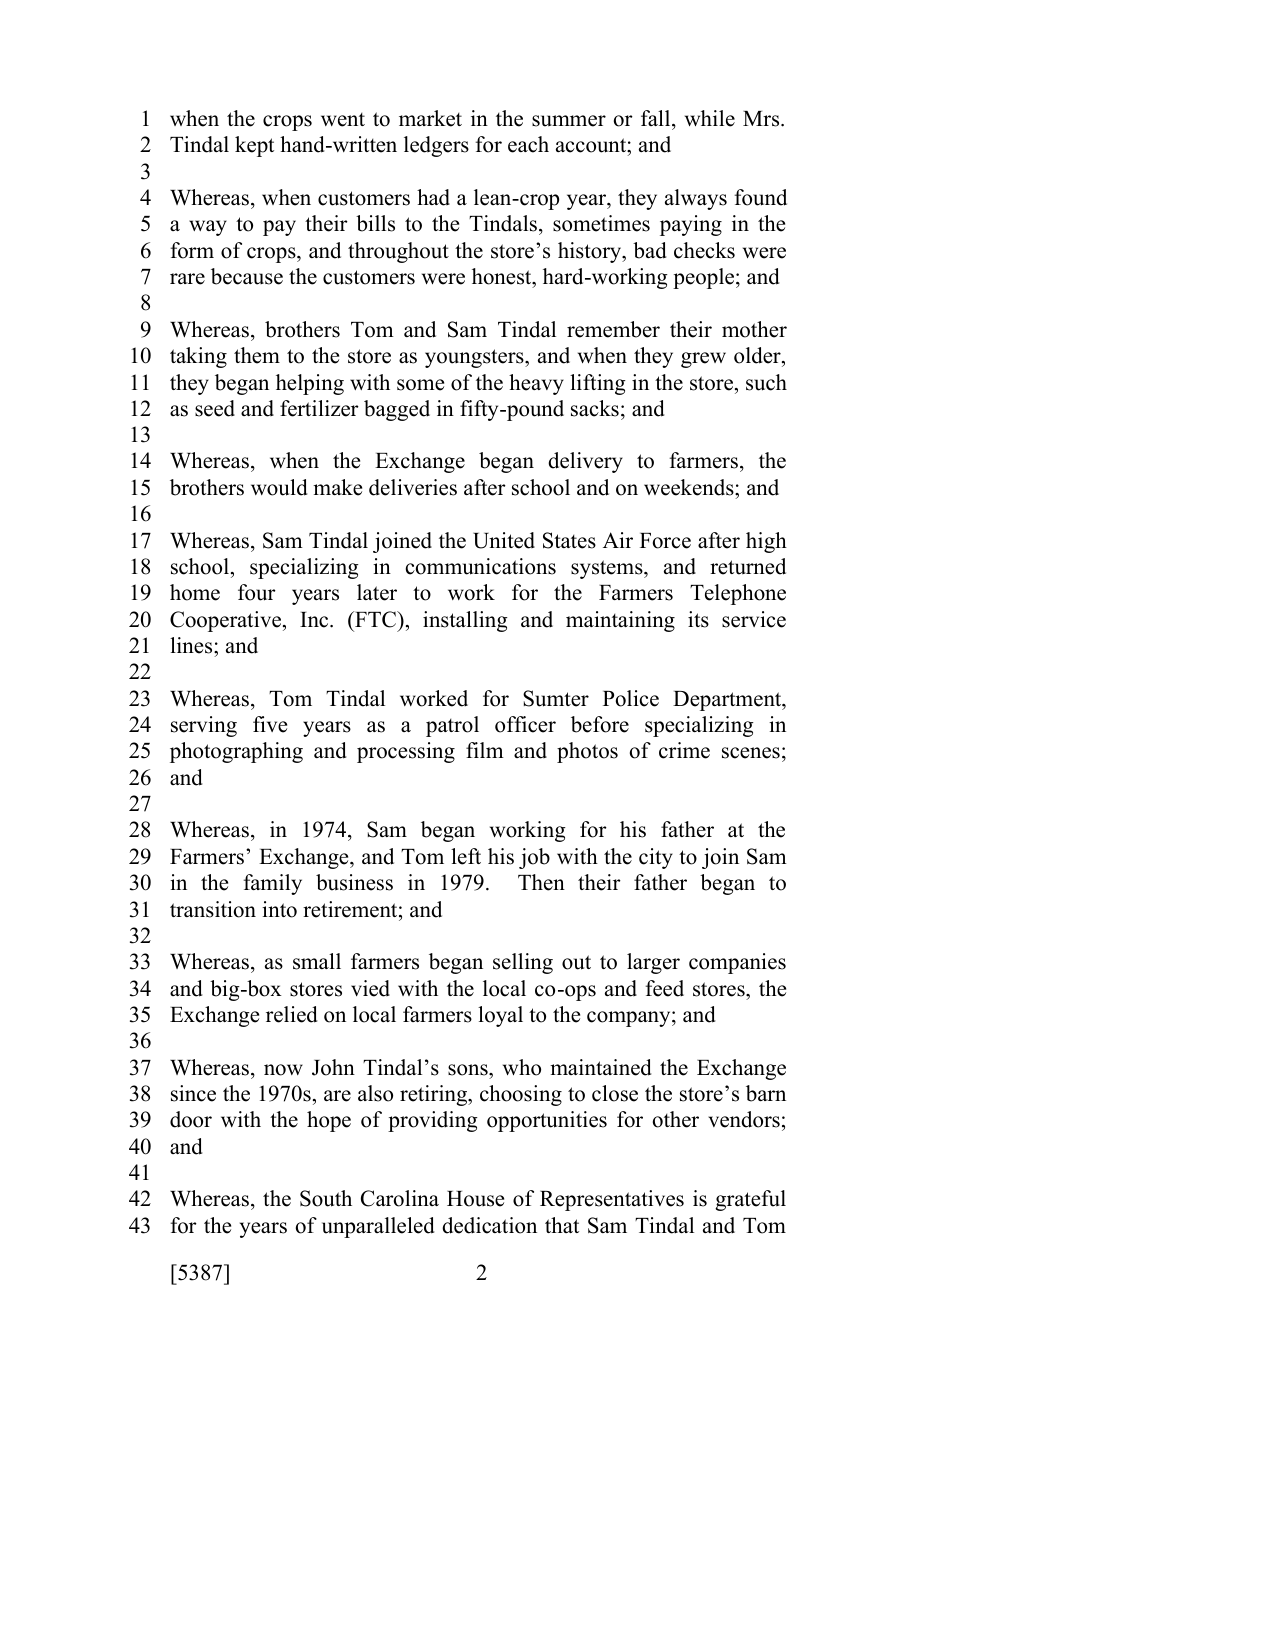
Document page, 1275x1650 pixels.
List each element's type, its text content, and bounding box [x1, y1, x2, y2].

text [169, 1186, 787, 1238]
text Whereas, in 1974, Sam began working for his father at the Farmers’ Exchange, and Tom left his job with the city to join Sam in the family business in 1979. Then their father began to transition into retirement; and [169, 817, 787, 922]
text Whereas, as small farmers began selling out to larger companies and big-box stores vied with the local co-ops and feed stores, the Exchange relied on local farmers loyal to the company; and [169, 948, 787, 1027]
text Whereas, Sam Tindal joined the United States Air Force after high school, specializing in communications systems, and returned home four years later to work for the Farmers Telephone Cooperative, Inc. (FTC), installing and maintaining its service lines; and [169, 527, 787, 658]
text Whereas, when customers had a lean-crop year, they always found a way to pay their bills to the Tindals, sometimes paying in the form of crops, and throughout the store’s history, bad checks were rare because the customers were honest, hard-working people; and [169, 184, 787, 289]
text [169, 105, 787, 158]
text Whereas, when the Exchange began delivery to farmers, the brothers would make deliveries after school and on weekends; and [169, 448, 787, 500]
text Whereas, brothers Tom and Sam Tindal remember their mother taking them to the store as youngsters, and when they grew older, they began helping with some of the heavy lifting in the store, such as seed and fertilizer bagged in fifty-pound sacks; and [169, 316, 787, 421]
text Whereas, Tom Tindal worked for Sumter Police Department, serving five years as a patrol officer before specializing in photographing and processing film and photos of crime scenes; and [169, 685, 787, 790]
text Whereas, now John Tindal’s sons, who maintained the Exchange since the 1970s, are also retiring, choosing to close the store’s barn door with the hope of providing opportunities for other vendors; and [169, 1054, 787, 1159]
